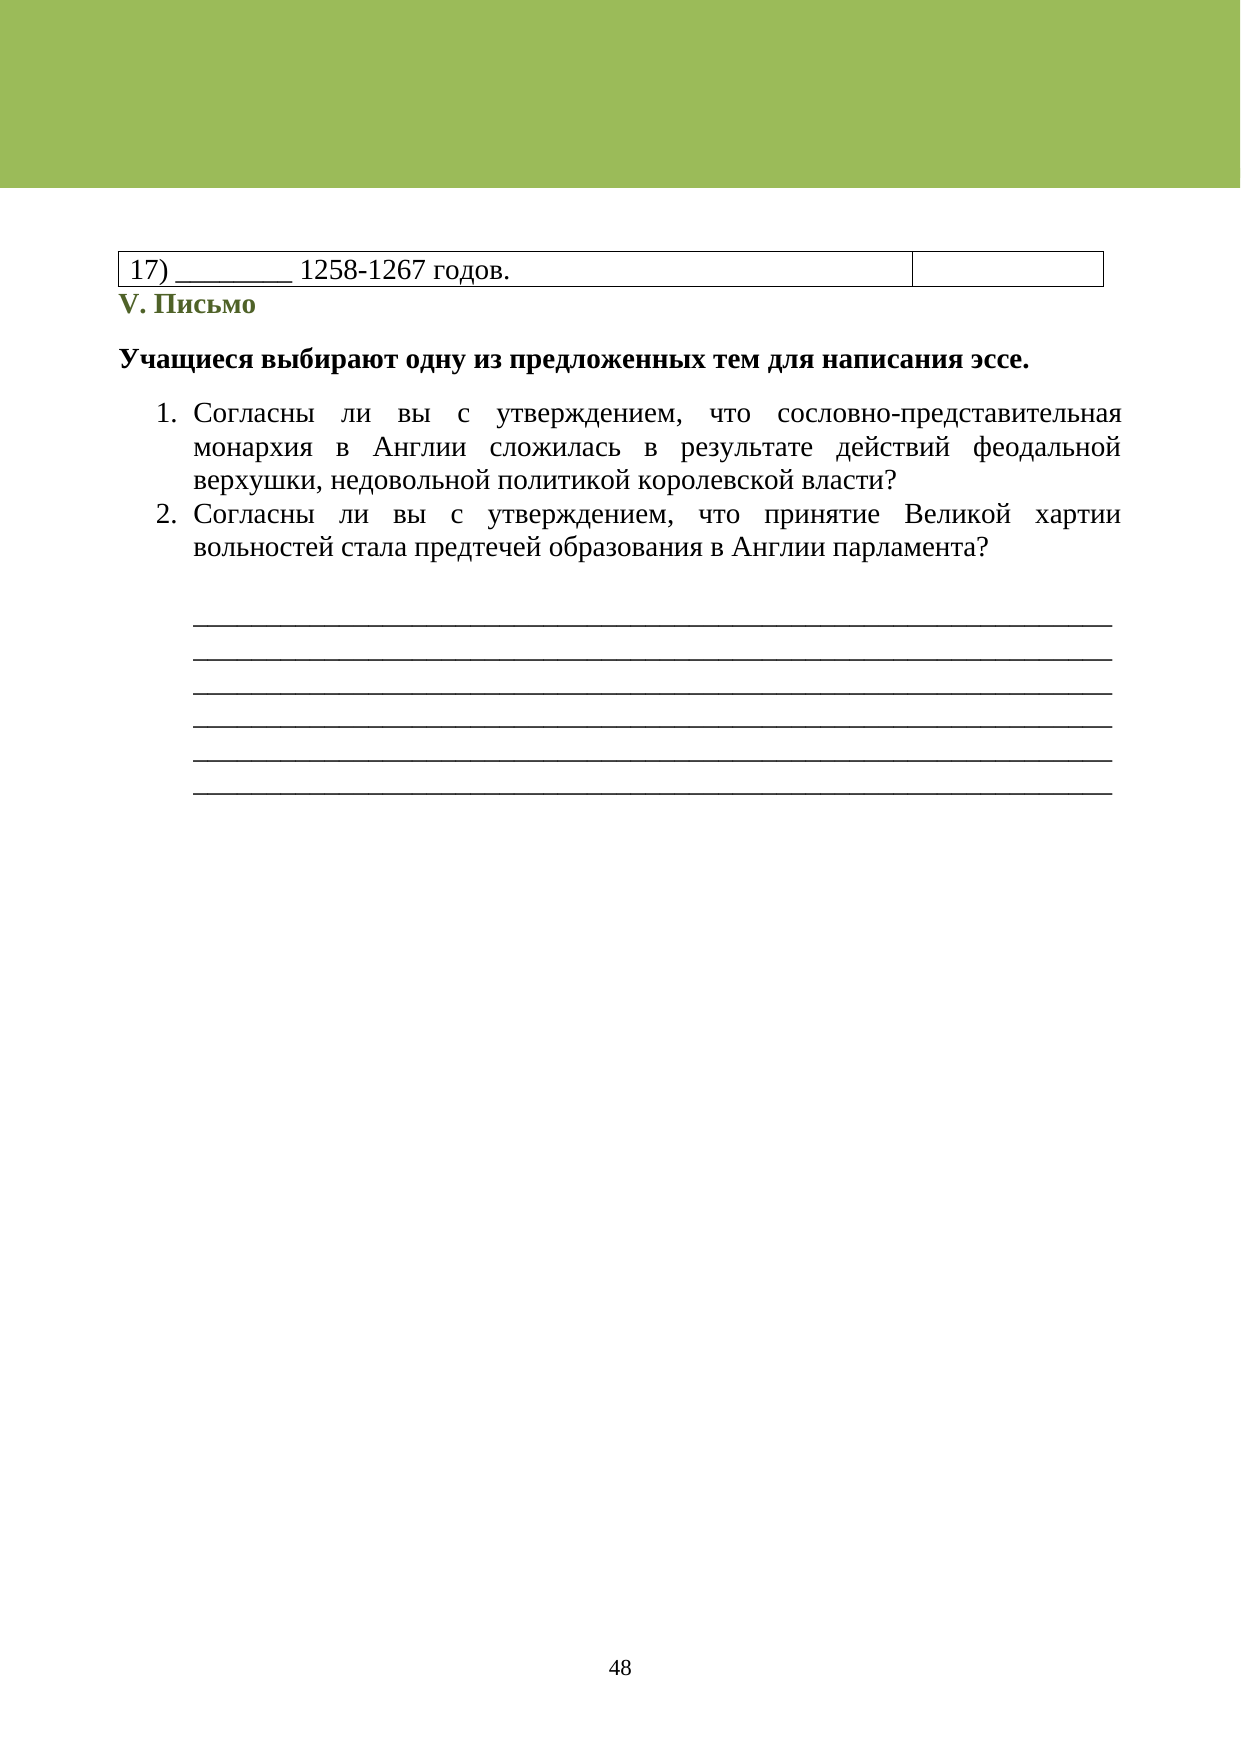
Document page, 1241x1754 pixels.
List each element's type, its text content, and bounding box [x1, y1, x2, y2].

list Согласны ли вы с утверждением, что сословно-представительная монархия в Англии сложилась в результате действий феодальной верхушки, недовольной политикой королевской власти? [156, 395, 1122, 496]
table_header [119, 252, 912, 286]
text Учащиеся выбирают одну из предложенных тем для написания эссе. [118, 341, 1122, 374]
text __________________________________________________________________________________________________________________________________________________________________________________________________________________________________________________________________________________________________________________________________________________________________________________________ [193, 597, 1122, 798]
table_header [913, 252, 1103, 286]
list Согласны ли вы с утверждением, что принятие Великой хартии вольностей стала предтечей образования в Англии парламента? [156, 496, 1122, 563]
text V. Письмо [118, 287, 1122, 320]
